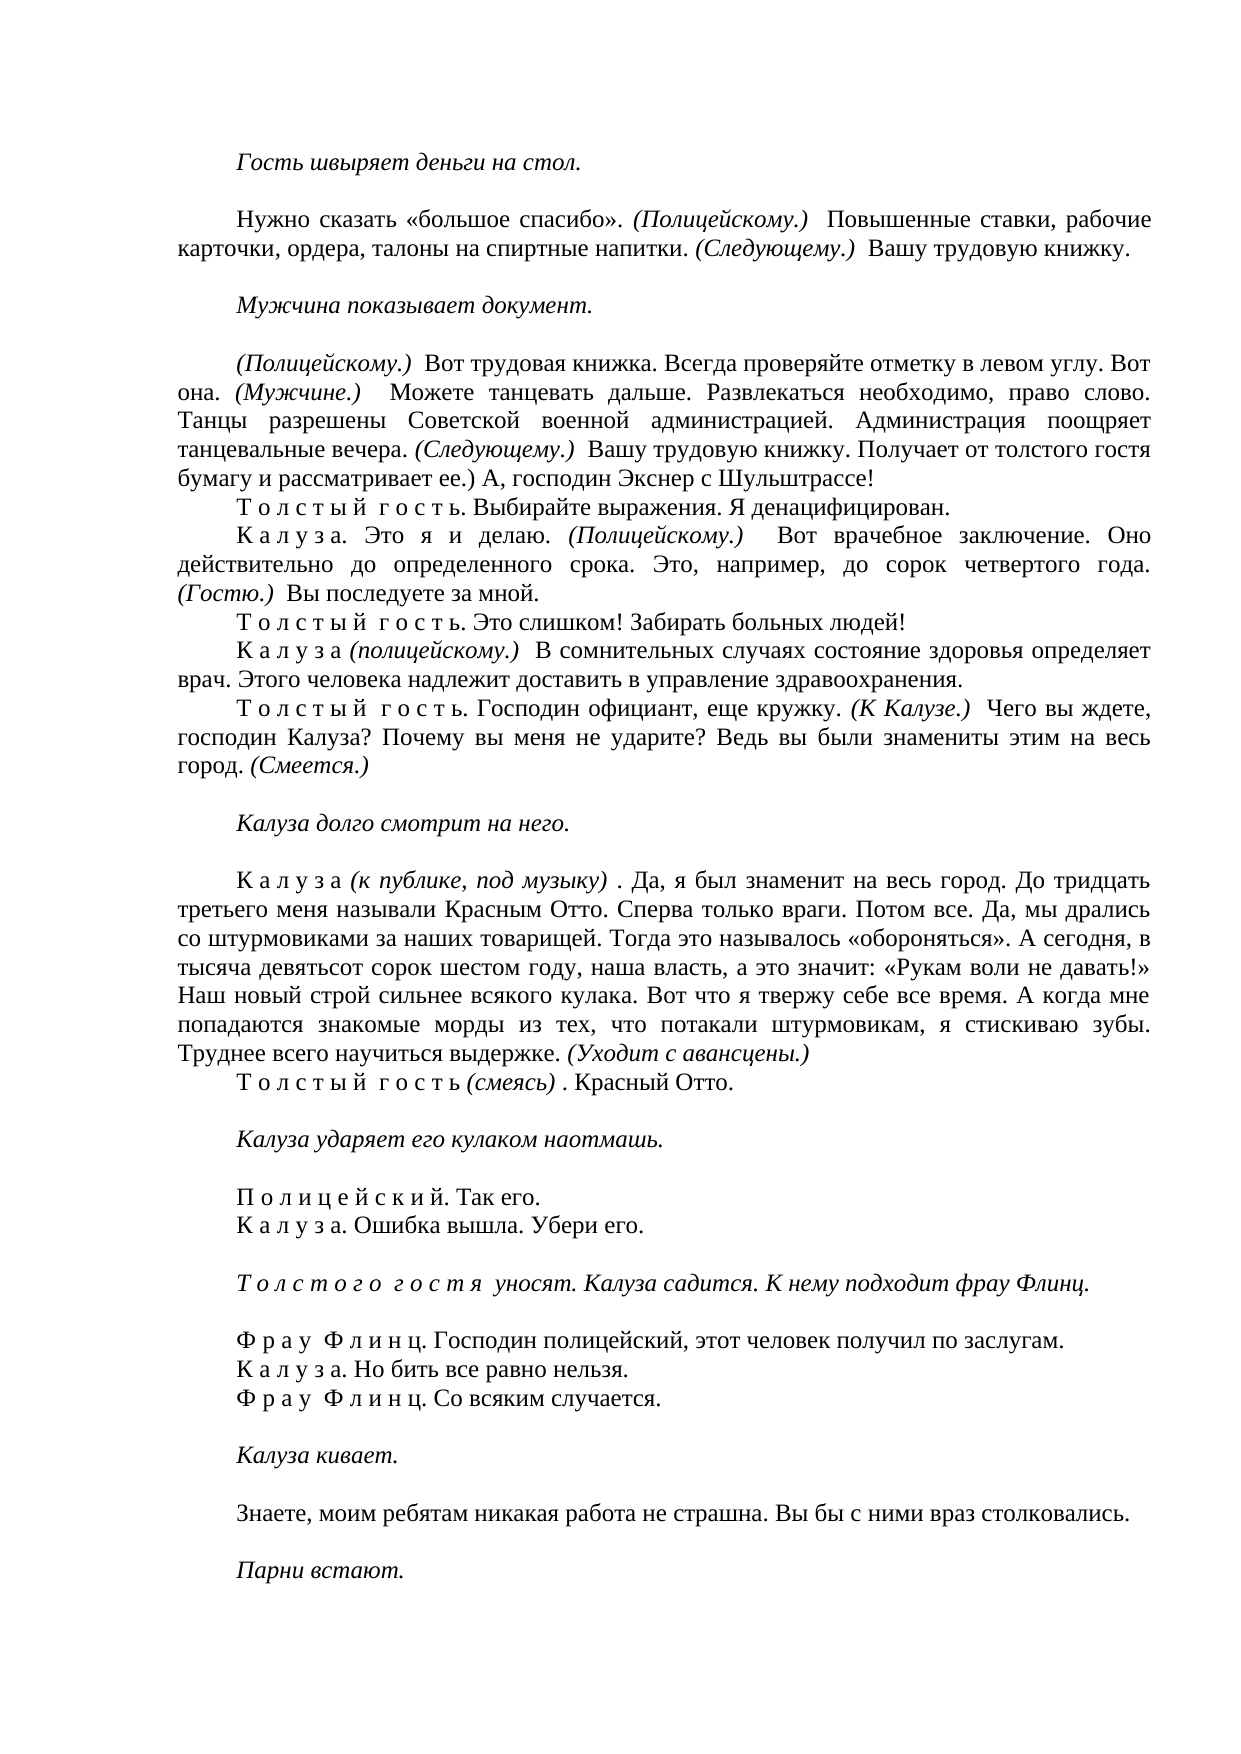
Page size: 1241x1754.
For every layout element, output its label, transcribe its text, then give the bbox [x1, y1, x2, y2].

text Нужно сказать «большое спасибо». (Полицейскому.) Повышенные ставки, рабочие карточки, ордера, талоны на спиртные напитки. (Следующему.) Вашу трудовую книжку. [177, 204, 1152, 262]
text Знаете, моим ребятам никакая работа не страшна. Вы бы с ними враз столковались. [177, 1498, 1152, 1527]
text К а л у з а. Это я и делаю. (Полицейскому.) Вот врачебное заключение. Оно действительно до определенного срока. Это, например, до сорок четвертого года. (Гостю.) Вы последуете за мной. [177, 521, 1152, 607]
text Калуза кивает. [177, 1441, 1152, 1469]
text Мужчина показывает документ. [177, 291, 1152, 319]
text П о л и ц е й с к и й. Так его. [177, 1182, 1152, 1211]
text К а л у з а. Но бить все равно нельзя. [177, 1354, 1152, 1383]
text Парни встают. [177, 1556, 1152, 1584]
text Т о л с т ы й г о с т ь. Это слишком! Забирать больных людей! [177, 607, 1152, 636]
text Т о л с т ы й г о с т ь. Господин официант, еще кружку. (К Калузе.) Чего вы ждете, господин Калуза? Почему вы меня не ударите? Ведь вы были знамениты этим на весь город. (Смеется.) [177, 693, 1152, 779]
text (Полицейскому.) Вот трудовая книжка. Всегда проверяйте отметку в левом углу. Вот она. (Мужчине.) Можете танцевать дальше. Развлекаться необходимо, право слово. Танцы разрешены Советской военной администрацией. Администрация поощряет танцевальные вечера. (Следующему.) Вашу трудовую книжку. Получает от толстого гостя бумагу и рассматривает ее.) А, господин Экснер с Шульштрассе! [177, 348, 1152, 492]
text Т о л с т о г о г о с т я уносят. Калуза садится. К нему подходит фрау Флинц. [177, 1268, 1152, 1297]
text Гость швыряет деньги на стол. [177, 147, 1152, 176]
text К а л у з а (к публике, под музыку) . Да, я был знаменит на весь город. До тридцать третьего меня называли Красным Отто. Сперва только враги. Потом все. Да, мы дрались со штурмовиками за наших товарищей. Тогда это называлось «обороняться». А сегодня, в тысяча девятьсот сорок шестом году, наша власть, а это значит: «Рукам воли не давать!» Наш новый строй сильнее всякого кулака. Вот что я твержу себе все время. А когда мне попадаются знакомые морды из тех, что потакали штурмовикам, я стискиваю зубы. Труднее всего научиться выдержке. (Уходит с авансцены.) [177, 866, 1152, 1067]
text Калуза ударяет его кулаком наотмашь. [177, 1124, 1152, 1153]
text Ф р а у Ф л и н ц. Со всяким случается. [177, 1383, 1152, 1412]
text К а л у з а. Ошибка вышла. Убери его. [177, 1211, 1152, 1239]
text Ф р а у Ф л и н ц. Господин полицейский, этот человек получил по заслугам. [177, 1326, 1152, 1354]
text К а л у з а (полицейскому.) В сомнительных случаях состояние здоровья определяет врач. Этого человека надлежит доставить в управление здравоохранения. [177, 636, 1152, 693]
text Т о л с т ы й г о с т ь (смеясь) . Красный Отто. [177, 1067, 1152, 1096]
text Калуза долго смотрит на него. [177, 808, 1152, 837]
text Т о л с т ы й г о с т ь. Выбирайте выражения. Я денацифицирован. [177, 492, 1152, 521]
